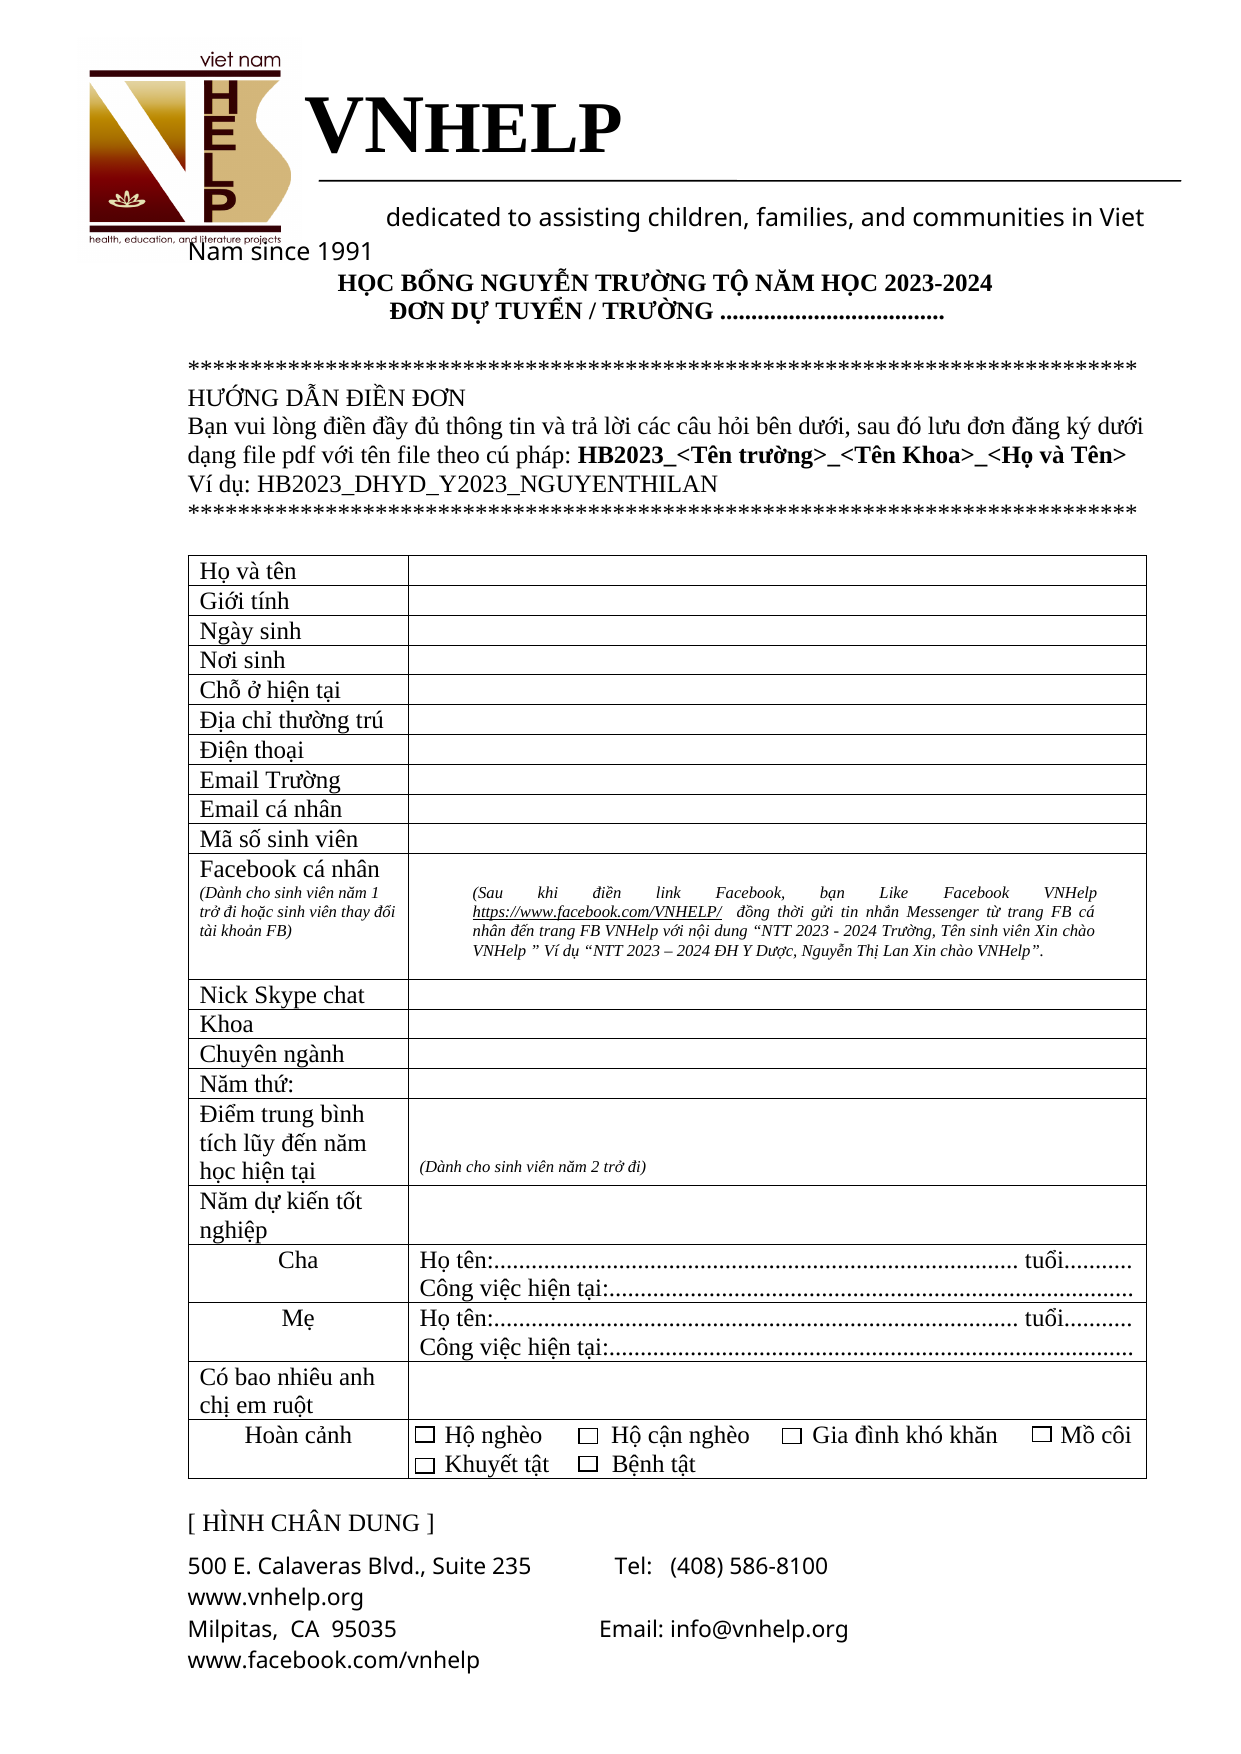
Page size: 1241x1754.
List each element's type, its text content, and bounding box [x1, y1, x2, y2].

picture [77, 37, 303, 263]
table_cell Facebook cá nhân (Dành cho sinh viên năm 1 trở đi hoặc sinh viên thay đổi tài khoản FB) [189, 854, 408, 979]
table_cell [409, 1362, 1146, 1419]
table_cell Mã số sinh viên [189, 824, 408, 853]
table_cell Nick Skype chat [189, 980, 408, 1008]
text **************************************************************************** [187, 354, 1146, 383]
text Bạn vui lòng điền đầy đủ thông tin và trả lời các câu hỏi bên dưới, sau đó lưu đơn đăng ký dưới dạng file pdf với tên file theo cú pháp: HB2023_<Tên trường>_<Tên Khoa>_<Họ và Tên> [187, 411, 1146, 469]
table_cell Ngày sinh [189, 616, 408, 644]
table_header [409, 556, 1146, 585]
text HỌC BỔNG NGUYỄN TRƯỜNG TỘ NĂM HỌC 2023-2024 [262, 268, 1146, 296]
table_cell [409, 705, 1146, 734]
table_cell [409, 980, 1146, 1008]
table_cell [409, 735, 1146, 764]
text HƯỚNG DẪN ĐIỀN ĐƠN [187, 383, 1146, 411]
table_cell Họ tên:.................................................................................... tuổi........... Công việc hiện tại:.................................................................................... [409, 1245, 1146, 1302]
table_cell [409, 1186, 1146, 1244]
table_cell Điểm trung bình tích lũy đến năm học hiện tại [189, 1099, 408, 1185]
table_cell Giới tính [189, 586, 408, 615]
table_cell [409, 586, 1146, 615]
table_cell Có bao nhiêu anh chị em ruột [189, 1362, 408, 1419]
table_cell Năm thứ: [189, 1069, 408, 1098]
table_cell Email cá nhân [189, 795, 408, 823]
table_cell [409, 1069, 1146, 1098]
table_cell (Sau khi điền link Facebook, bạn Like Facebook VNHelp https://www.facebook.com/VNHELP/ đồng thời gửi tin nhắn Messenger từ trang FB cá nhân đến trang FB VNHelp với nội dung “NTT 2023 - 2024 Trường, Tên sinh viên Xin chào VNHelp ” Ví dụ “NTT 2023 – 2024 ĐH Y Dược, Nguyễn Thị Lan Xin chào VNHelp”. [409, 854, 1146, 979]
text ĐƠN DỰ TUYỂN / TRƯỜNG .................................... [187, 296, 1146, 325]
table_cell Chuyên ngành [189, 1039, 408, 1068]
table_header Họ và tên [189, 556, 408, 585]
table_cell [409, 1010, 1146, 1038]
table_cell Email Trường [189, 765, 408, 793]
text Ví dụ: HB2023_DHYD_Y2023_NGUYENTHILAN [187, 469, 1146, 498]
table_cell [409, 675, 1146, 704]
text **************************************************************************** [187, 498, 1146, 526]
table_cell [409, 646, 1146, 674]
text [ HÌNH CHÂN DUNG ] [187, 1508, 1146, 1536]
table_cell [409, 765, 1146, 793]
table_cell [409, 824, 1146, 853]
table_cell Địa chỉ thường trú [189, 705, 408, 734]
table_cell Họ tên:.................................................................................... tuổi........... Công việc hiện tại:.................................................................................... [409, 1303, 1146, 1361]
table_cell Hộ nghèo Hộ cận nghèo Gia đình khó khăn Mồ côi Khuyết tật Bệnh tật [409, 1420, 1146, 1478]
table_cell Mẹ [189, 1303, 408, 1361]
table_cell Chỗ ở hiện tại [189, 675, 408, 704]
table_cell Điện thoại [189, 735, 408, 764]
table_cell [409, 616, 1146, 644]
table_cell Cha [189, 1245, 408, 1302]
table_cell Năm dự kiến tốt nghiệp [189, 1186, 408, 1244]
table_cell Khoa [189, 1010, 408, 1038]
table_cell (Dành cho sinh viên năm 2 trở đi) [409, 1099, 1146, 1185]
table_cell Hoàn cảnh [189, 1420, 408, 1478]
table_cell [409, 795, 1146, 823]
table_cell Nơi sinh [189, 646, 408, 674]
table_cell [409, 1039, 1146, 1068]
